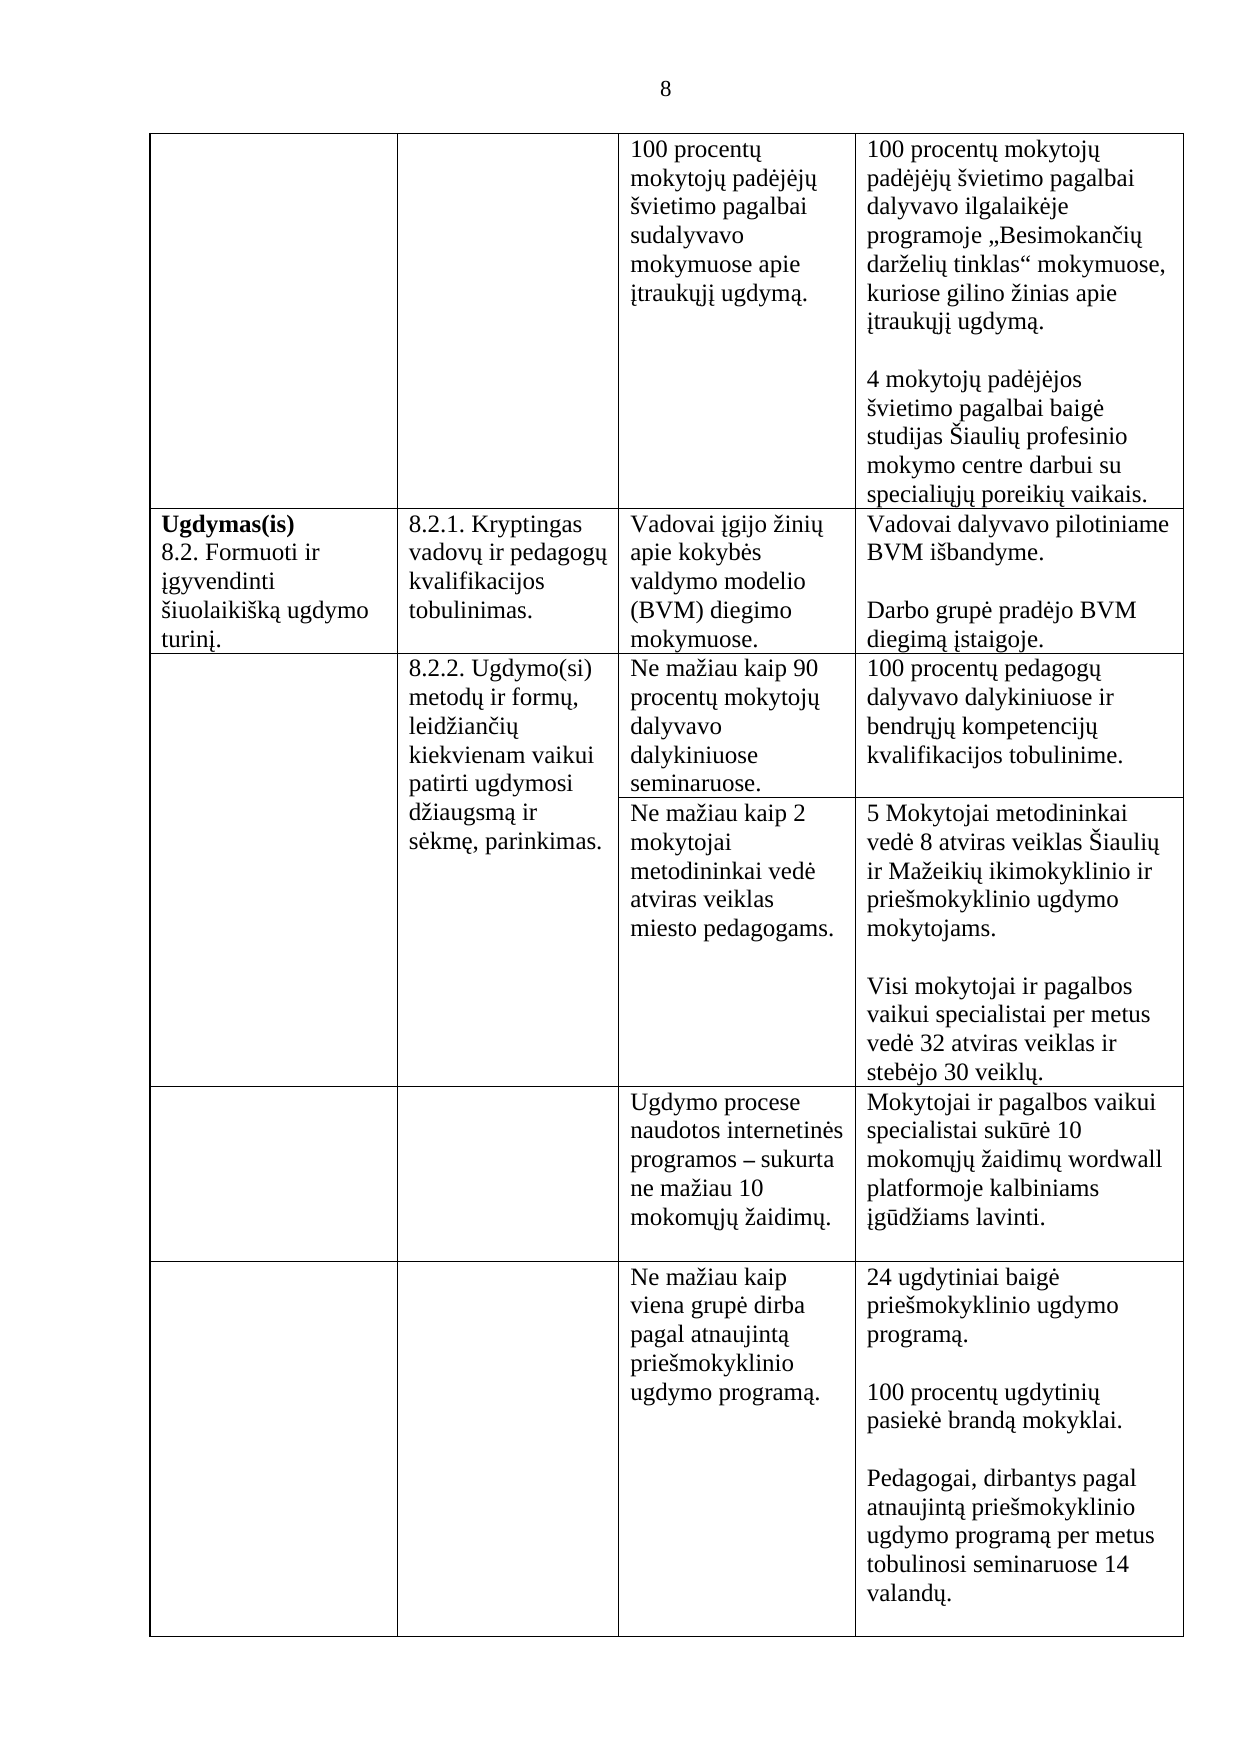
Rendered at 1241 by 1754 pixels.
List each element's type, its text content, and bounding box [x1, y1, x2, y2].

table_cell [398, 1087, 618, 1261]
table_cell [151, 134, 397, 508]
table_cell 8.2.2. Ugdymo(si) metodų ir formų, leidžiančių kiekvienam vaikui patirti ugdymosi džiaugsmą ir sėkmę, parinkimas. [398, 654, 618, 1086]
table_cell [398, 134, 618, 508]
table_cell [398, 1262, 618, 1636]
table_cell Mokytojai ir pagalbos vaikui specialistai sukūrė 10 mokomųjų žaidimų wordwall platformoje kalbiniams įgūdžiams lavinti. [856, 1087, 1183, 1261]
table_cell Ugdymas(is) 8.2. Formuoti ir įgyvendinti šiuolaikišką ugdymo turinį. [151, 509, 397, 652]
table_cell Ne mažiau kaip 90 procentų mokytojų dalyvavo dalykiniuose seminaruose. [619, 654, 855, 797]
table_cell [151, 654, 397, 1086]
table_cell 100 procentų pedagogų dalyvavo dalykiniuose ir bendrųjų kompetencijų kvalifikacijos tobulinime. [856, 654, 1183, 797]
table_cell 8.2.1. Kryptingas vadovų ir pedagogų kvalifikacijos tobulinimas. [398, 509, 618, 652]
table_cell Ugdymo procese naudotos internetinės programos – sukurta ne mažiau 10 mokomųjų žaidimų. [619, 1087, 855, 1261]
table_cell 5 Mokytojai metodininkai vedė 8 atviras veiklas Šiaulių ir Mažeikių ikimokyklinio ir priešmokyklinio ugdymo mokytojams. Visi mokytojai ir pagalbos vaikui specialistai per metus vedė 32 atviras veiklas ir stebėjo 30 veiklų. [856, 798, 1183, 1086]
table_cell 100 procentų mokytojų padėjėjų švietimo pagalbai sudalyvavo mokymuose apie įtraukųjį ugdymą. [619, 134, 855, 508]
table_cell [151, 1087, 397, 1261]
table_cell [856, 1262, 1183, 1636]
table_cell Vadovai įgijo žinių apie kokybės valdymo modelio (BVM) diegimo mokymuose. [619, 509, 855, 652]
table_cell Vadovai dalyvavo pilotiniame BVM išbandyme. Darbo grupė pradėjo BVM diegimą įstaigoje. [856, 509, 1183, 652]
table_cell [856, 134, 1183, 508]
table_cell Ne mažiau kaip 2 mokytojai metodininkai vedė atviras veiklas miesto pedagogams. [619, 798, 855, 1086]
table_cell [619, 1262, 855, 1636]
table_cell [151, 1262, 397, 1636]
